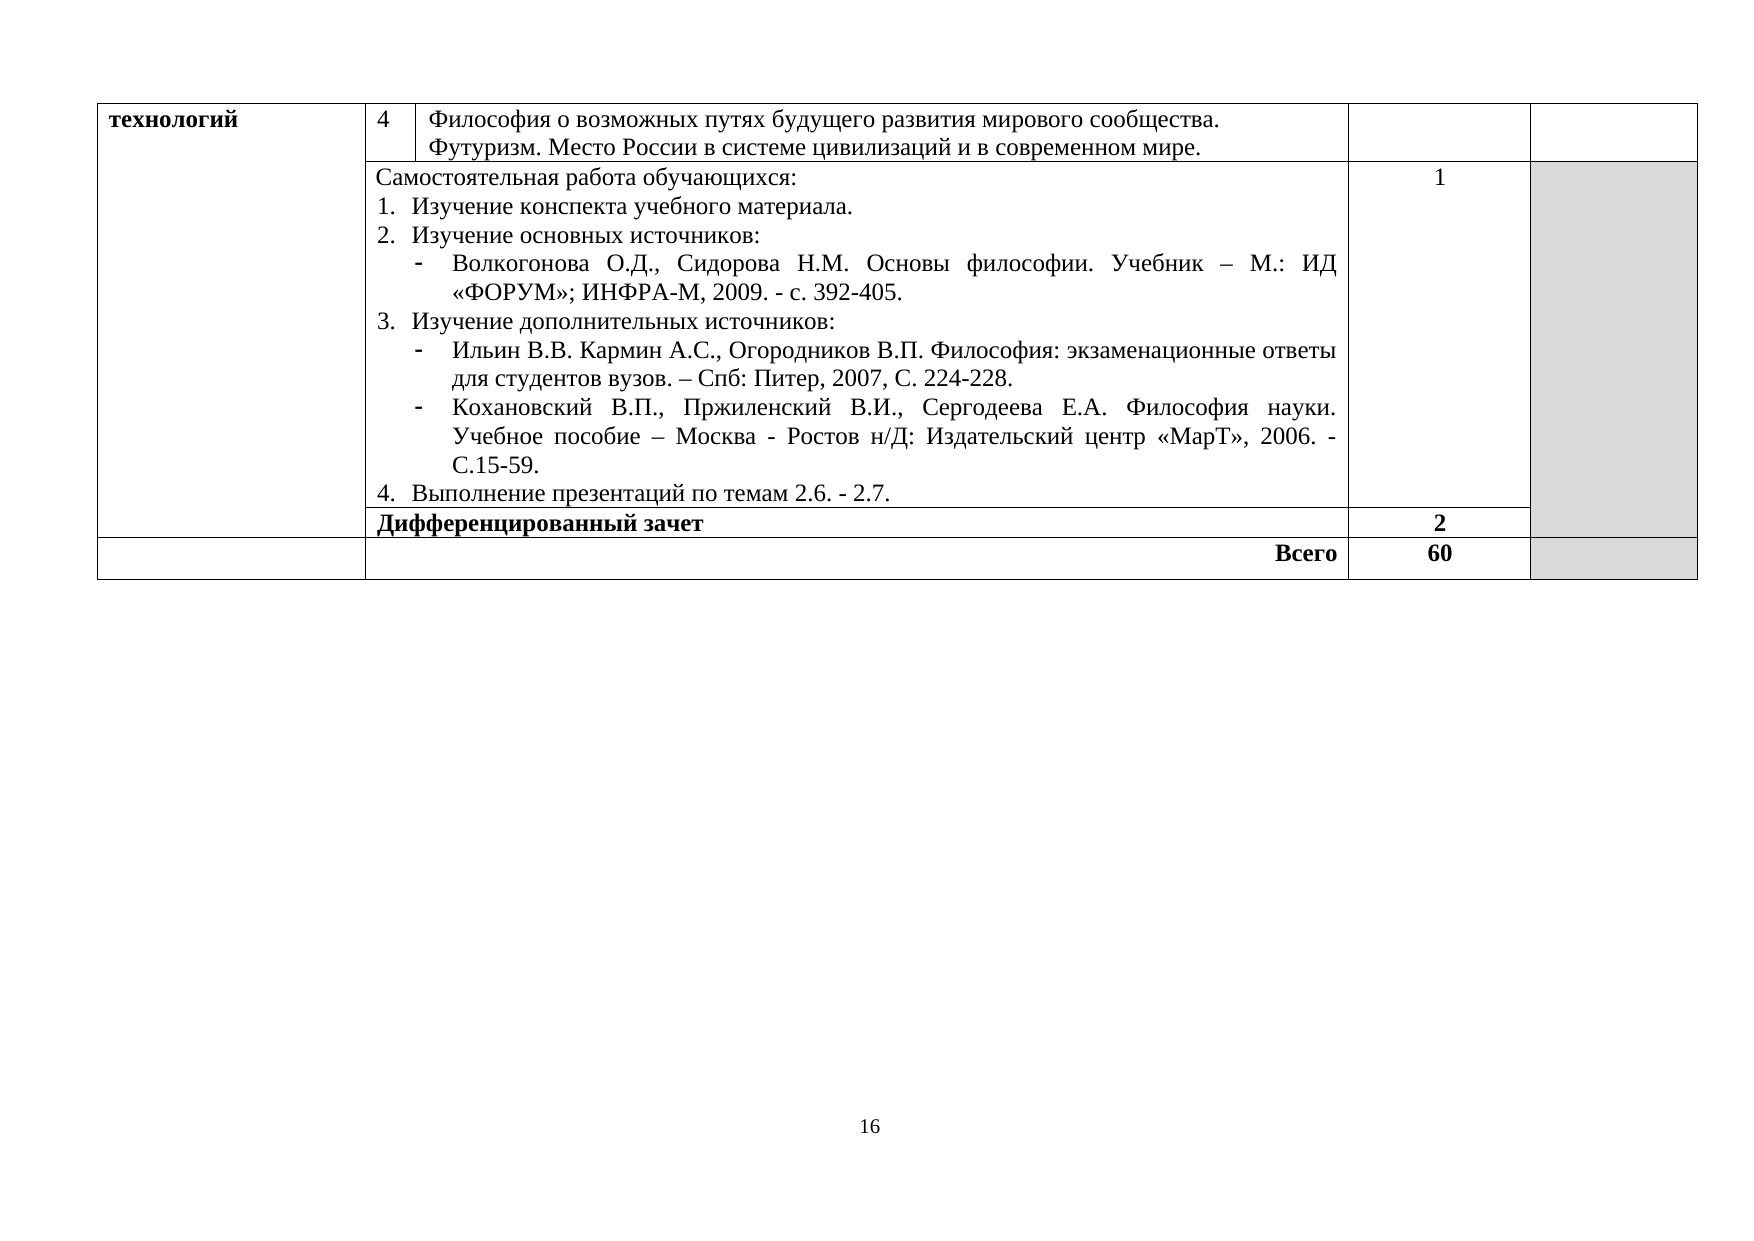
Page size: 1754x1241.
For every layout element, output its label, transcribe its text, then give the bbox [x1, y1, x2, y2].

table_cell Дифференцированный зачет [366, 508, 1348, 537]
table_cell [1531, 162, 1697, 537]
table_cell 1 [1349, 162, 1530, 507]
table_cell [1531, 538, 1697, 579]
table_cell 4 [366, 104, 415, 161]
table_cell Самостоятельная работа обучающихся: Изучение конспекта учебного материала. Изучение основных источников: Волкогонова О.Д., Сидорова Н.М. Основы философии. Учебник – М.: ИД «ФОРУМ»; ИНФРА-М, 2009. - с. 392-405. Изучение дополнительных источников: Ильин В.В. Кармин А.С., Огородников В.П. Философия: экзаменационные ответы для студентов вузов. – Спб: Питер, 2007, С. 224-228. Кохановский В.П., Пржиленский В.И., Сергодеева Е.А. Философия науки. Учебное пособие – Москва - Ростов н/Д: Издательский центр «МарТ», 2006. - С.15-59. Выполнение презентаций по темам 2.6. - 2.7. [366, 162, 1348, 507]
table_cell [98, 538, 365, 579]
table_cell Всего [366, 538, 1348, 579]
table_cell Философия о возможных путях будущего развития мирового сообщества. Футуризм. Место России в системе цивилизаций и в современном мире. [416, 104, 1348, 161]
table_cell 2 [1349, 508, 1530, 537]
table_cell 60 [1349, 538, 1530, 579]
